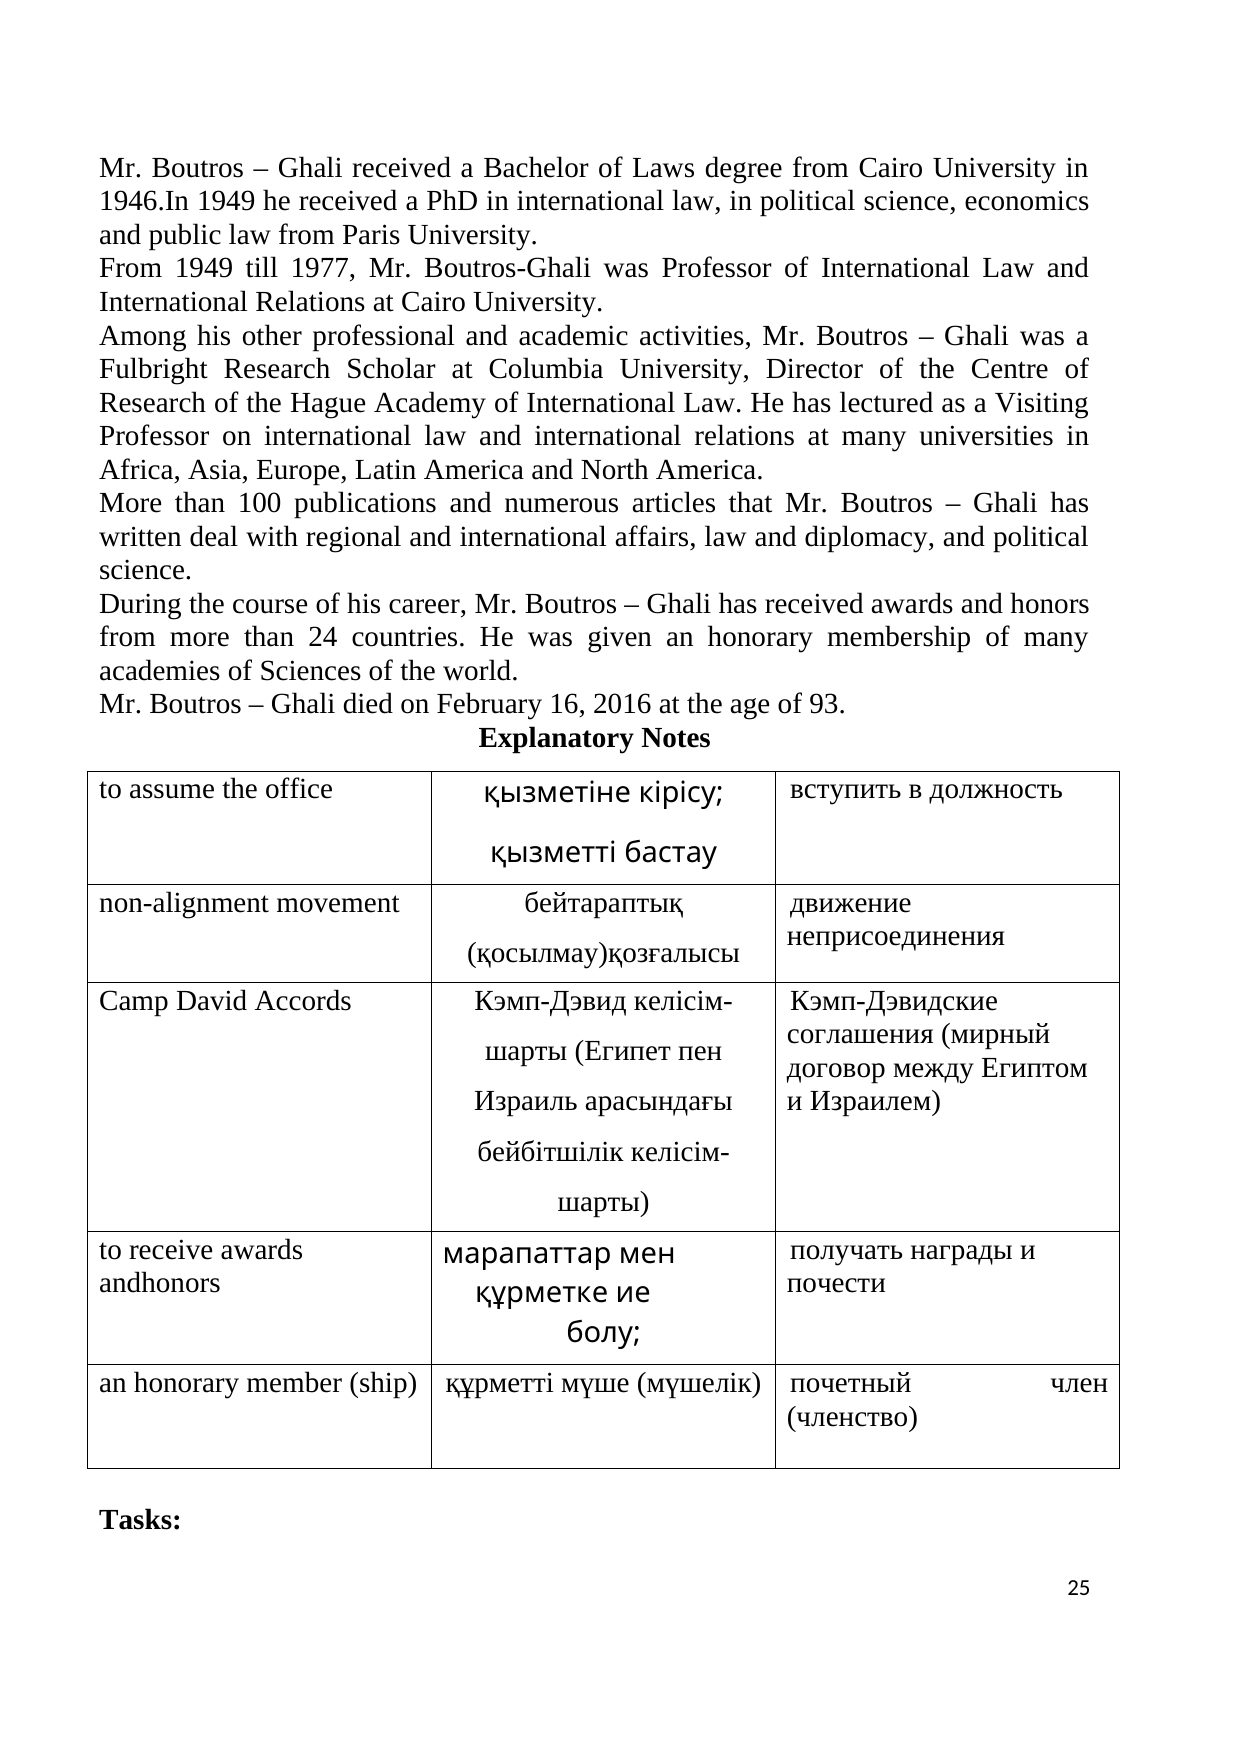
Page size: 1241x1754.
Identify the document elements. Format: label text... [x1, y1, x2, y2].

text From 1949 till 1977, Mr. Boutros-Ghali was Professor of International Law and International Relations at Cairo University. [99, 251, 1090, 318]
table_cell Сamp David Accords [88, 983, 431, 1231]
text Among his other professional and academic activities, Mr. Boutros – Ghali was a Fulbright Research Scholar at Columbia University, Director of the Centre of Research of the Hague Academy of International Law. He has lectured as a Visiting Professor on international law and international relations at many universities in Africa, Asia, Europe, Latin America and North America. [99, 318, 1090, 485]
table_cell Кэмп-Дэвидские соглашения (мирный договор между Египтом и Израилем) [776, 983, 1119, 1231]
table_cell an honorary member (ship) [88, 1365, 431, 1468]
text Tasks: [99, 1502, 1090, 1536]
table_cell non-alignment movement [88, 885, 431, 982]
table_header вступить в должность [776, 772, 1119, 884]
table_header to assume the office [88, 772, 431, 884]
text During the course of his career, Mr. Boutros – Ghali has received awards and honors from more than 24 countries. He was given an honorary membership of many academies of Sciences of the world. [99, 586, 1090, 687]
table_cell құрметті мүше (мүшелік) [432, 1365, 775, 1468]
table_cell Кэмп-Дэвид келісім-шарты (Египет пен Израиль арасындағы бейбітшілік келісім-шарты) [432, 983, 775, 1231]
table_header қызметіне кірісу; қызметті бастау [432, 772, 775, 884]
text More than 100 publications and numerous articles that Mr. Boutros – Ghali has written deal with regional and international affairs, law and diplomacy, and political science. [99, 485, 1090, 586]
table_cell бейтараптық (қосылмау)қозғалысы [432, 885, 775, 982]
table_cell марапаттар мен құрметке ие болу; [432, 1232, 775, 1364]
table_cell to receive awards andhonors [88, 1232, 431, 1364]
text Explanatory Notes [99, 720, 1090, 754]
table_cell почетный член (членство) [776, 1365, 1119, 1468]
table_cell получать награды и почести [776, 1232, 1119, 1364]
table_cell движение неприсоединения [776, 885, 1119, 982]
text Mr. Boutros – Ghali received a Bachelor of Laws degree from Cairo University in 1946.In 1949 he received a PhD in international law, in political science, economics and public law from Paris University. [99, 150, 1090, 251]
text Mr. Boutros – Ghali died on February 16, 2016 at the age of 93. [99, 687, 1090, 720]
